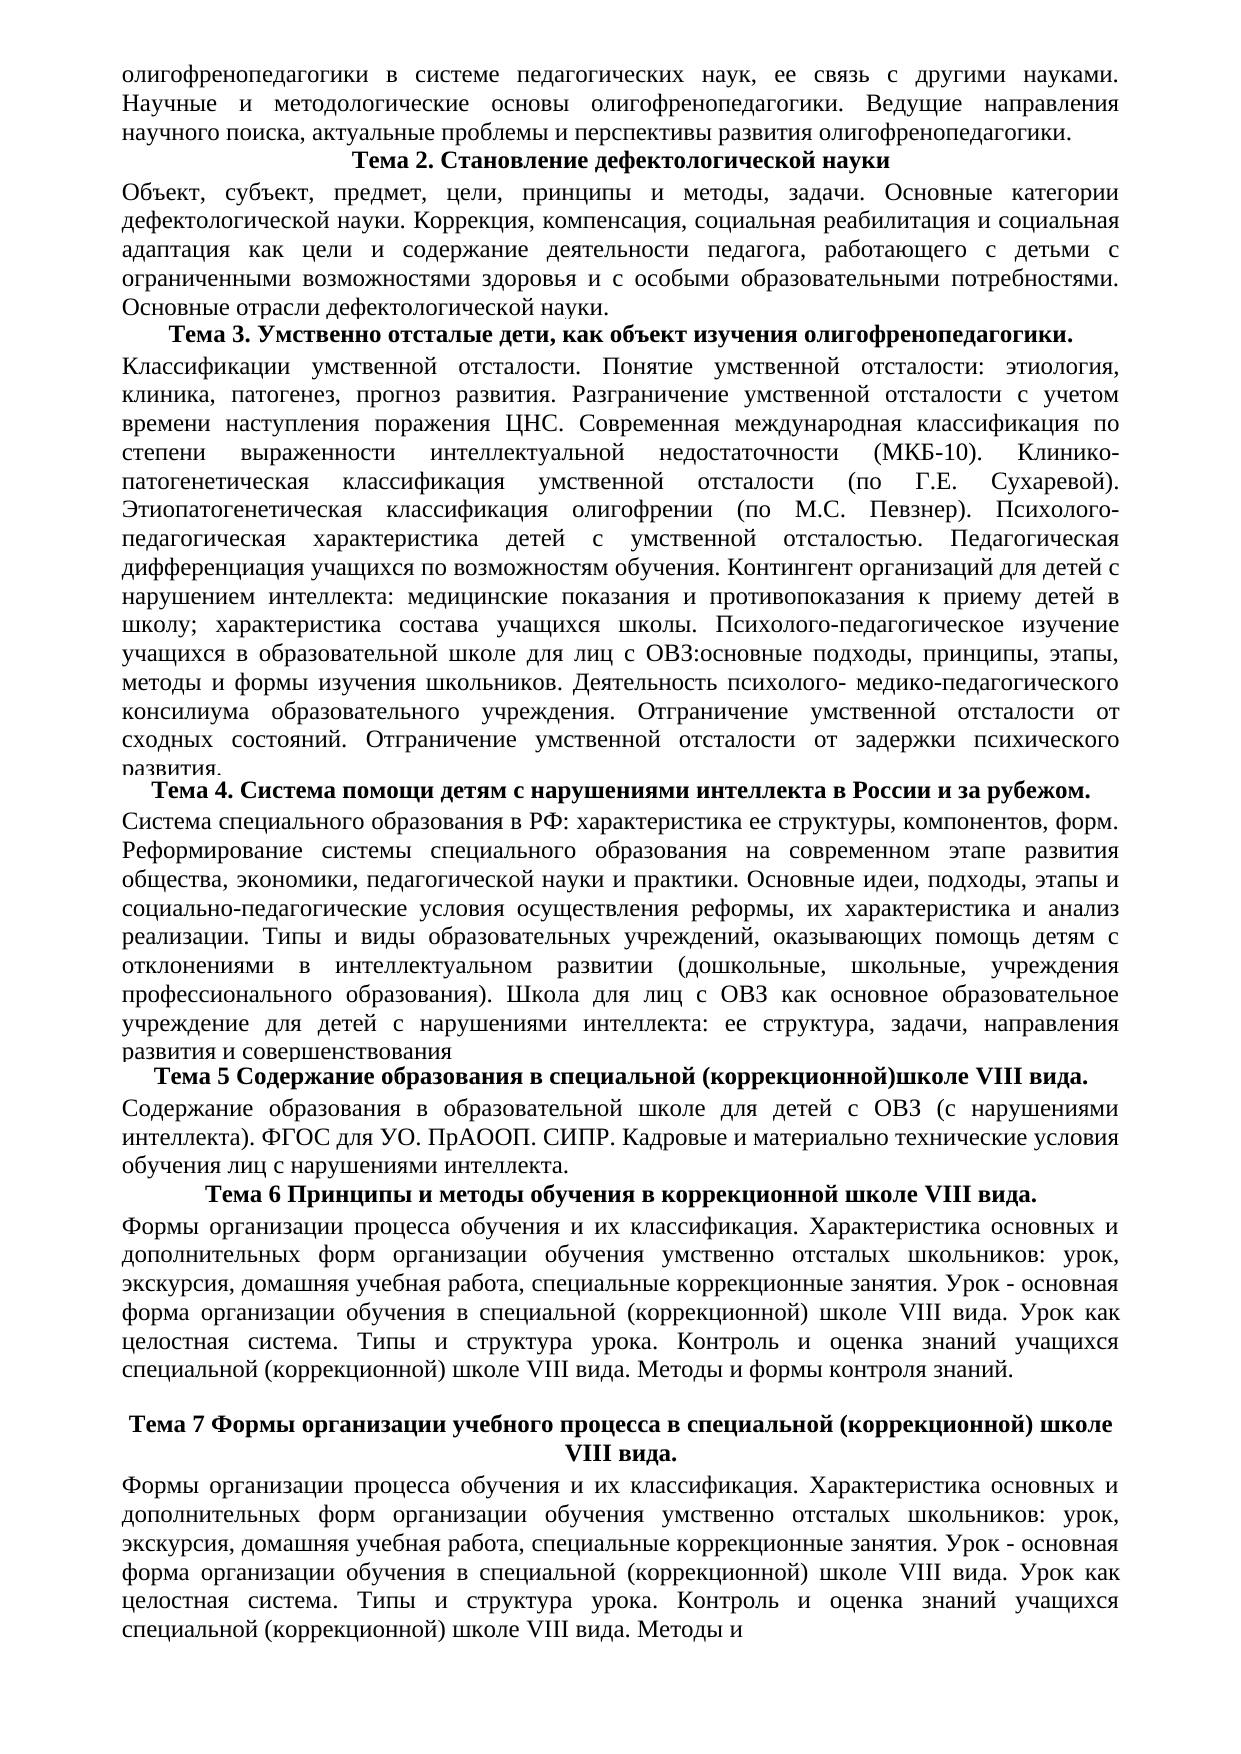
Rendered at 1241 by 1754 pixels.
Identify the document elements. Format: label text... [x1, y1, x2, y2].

table_header олигофренопедагогики в системе педагогических наук, ее связь с другими науками. Научные и методологические основы олигофренопедагогики. Ведущие направления научного поиска, актуальные проблемы и перспективы развития олигофренопедагогики. [118, 59, 1124, 145]
table_cell Формы организации процесса обучения и их классификация. Характеристика основных и дополнительных форм организации обучения умственно отсталых школьников: урок, экскурсия, домашняя учебная работа, специальные коррекционные занятия. Урок - основная форма организации обучения в специальной (коррекционной) школе VIII вида. Урок как целостная система. Типы и структура урока. Контроль и оценка знаний учащихся специальной (коррекционной) школе VIII вида. Методы и формы контроля знаний. [118, 1211, 1124, 1409]
table_cell Объект, субъект, предмет, цели, принципы и методы, задачи. Основные категории дефектологической науки. Коррекция, компенсация, социальная реабилитация и социальная адаптация как цели и содержание деятельности педагога, работающего с детьми с ограниченными возможностями здоровья и с особыми образовательными потребностями. Основные отрасли дефектологической науки. [118, 177, 1124, 319]
table_cell Система специального образования в РФ: характеристика ее структуры, компонентов, форм. Реформирование системы специального образования на современном этапе развития общества, экономики, педагогической науки и практики. Основные идеи, подходы, этапы и социально-педагогические условия осуществления реформы, их характеристика и анализ реализации. Типы и виды образовательных учреждений, оказывающих помощь детям с отклонениями в интеллектуальном развитии (дошкольные, школьные, учреждения профессионального образования). Школа для лиц с ОВЗ как основное образовательное учреждение для детей с нарушениями интеллекта: ее структура, задачи, направления развития и совершенствования [118, 806, 1124, 1061]
table_cell Тема 5 Содержание образования в специальной (коррекционной)школе VIII вида. [118, 1061, 1124, 1093]
table_cell Тема 3. Умственно отсталые дети, как объект изучения олигофренопедагогики. [118, 319, 1124, 351]
table_cell Тема 2. Становление дефектологической науки [118, 145, 1124, 177]
table_cell Формы организации процесса обучения и их классификация. Характеристика основных и дополнительных форм организации обучения умственно отсталых школьников: урок, экскурсия, домашняя учебная работа, специальные коррекционные занятия. Урок - основная форма организации обучения в специальной (коррекционной) школе VIII вида. Урок как целостная система. Типы и структура урока. Контроль и оценка знаний учащихся специальной (коррекционной) школе VIII вида. Методы и [118, 1470, 1124, 1662]
table_cell Тема 7 Формы организации учебного процесса в специальной (коррекционной) школе VIII вида. [118, 1410, 1124, 1470]
table_cell Тема 4. Система помощи детям с нарушениями интеллекта в России и за рубежом. [118, 775, 1124, 806]
table_cell Тема 6 Принципы и методы обучения в коррекционной школе VIII вида. [118, 1179, 1124, 1211]
table_cell Классификации умственной отсталости. Понятие умственной отсталости: этиология, клиника, патогенез, прогноз развития. Разграничение умственной отсталости с учетом времени наступления поражения ЦНС. Современная международная классификация по степени выраженности интеллектуальной недостаточности (МКБ-10). Клинико- патогенетическая классификация умственной отсталости (по Г.Е. Сухаревой). Этиопатогенетическая классификация олигофрении (по М.С. Певзнер). Психолого- педагогическая характеристика детей с умственной отсталостью. Педагогическая дифференциация учащихся по возможностям обучения. Контингент организаций для детей с нарушением интеллекта: медицинские показания и противопоказания к приему детей в школу; характеристика состава учащихся школы. Психолого-педагогическое изучение учащихся в образовательной школе для лиц с ОВЗ:основные подходы, принципы, этапы, методы и формы изучения школьников. Деятельность психолого- медико-педагогического консилиума образовательного учреждения. Отграничение умственной отсталости от сходных состояний. Отграничение умственной отсталости от задержки психического развития. [118, 351, 1124, 775]
table_cell Содержание образования в образовательной школе для детей с ОВЗ (с нарушениями интеллекта). ФГОС для УО. ПрАООП. СИПР. Кадровые и материально технические условия обучения лиц с нарушениями интеллекта. [118, 1093, 1124, 1179]
